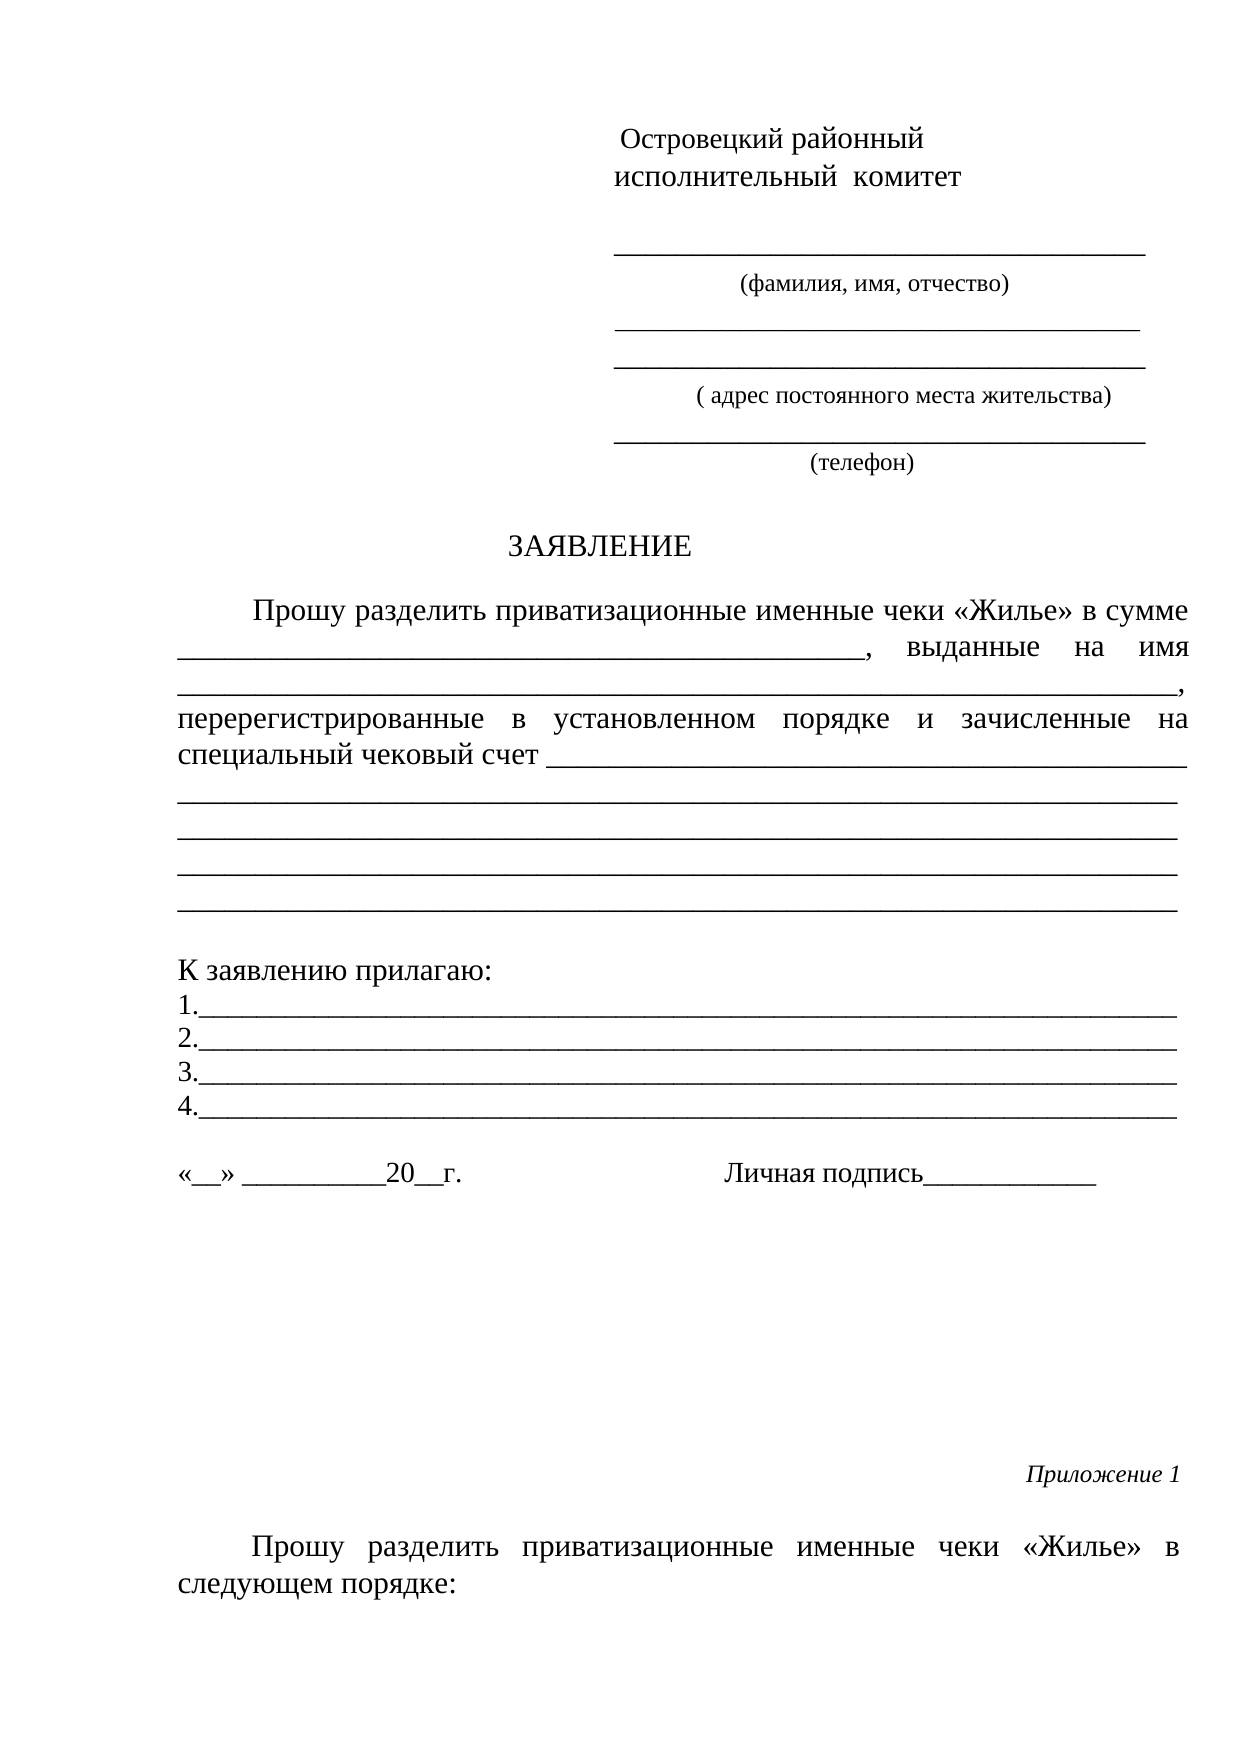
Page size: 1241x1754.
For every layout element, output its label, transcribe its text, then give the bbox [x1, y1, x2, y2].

text Прошу разделить приватизационные именные чеки «Жилье» в следующем порядке: [177, 1526, 1181, 1601]
text Островецкий районный [546, 118, 1181, 156]
text __________________________________ [177, 409, 1181, 447]
text перерегистрированные в установленном порядке и зачисленные на специальный чековый счет _________________________________________ [177, 699, 1190, 771]
text __________________________________ [177, 334, 1181, 372]
text __________________________________ [177, 222, 1181, 259]
text Приложение 1 [177, 1451, 1181, 1488]
text ( адрес постоянного места жительства) [177, 372, 1181, 409]
text 2.____________________________________________________________________ [177, 1021, 1190, 1054]
text К заявлению прилагаю: [177, 951, 1190, 987]
text ЗАЯВЛЕНИЕ [398, 534, 1127, 563]
text ________________________________________________________________________________________________________________________________________________________________________________________________________________________________________________________________ [177, 771, 1190, 915]
text (телефон) [177, 447, 1127, 476]
text (фамилия, имя, отчество) [177, 259, 1181, 297]
text 3.____________________________________________________________________ [177, 1054, 1190, 1088]
text __________________________________________ [177, 297, 1181, 334]
text Прошу разделить приватизационные именные чеки «Жилье» в сумме ____________________________________________, выданные на имя ________________________________________________________________, [177, 592, 1190, 699]
text 4.____________________________________________________________________ [177, 1088, 1190, 1121]
text «__» __________20__г. Личная подпись____________ [177, 1155, 1190, 1188]
text исполнительный комитет [177, 156, 1181, 193]
text 1.____________________________________________________________________ [177, 987, 1190, 1021]
